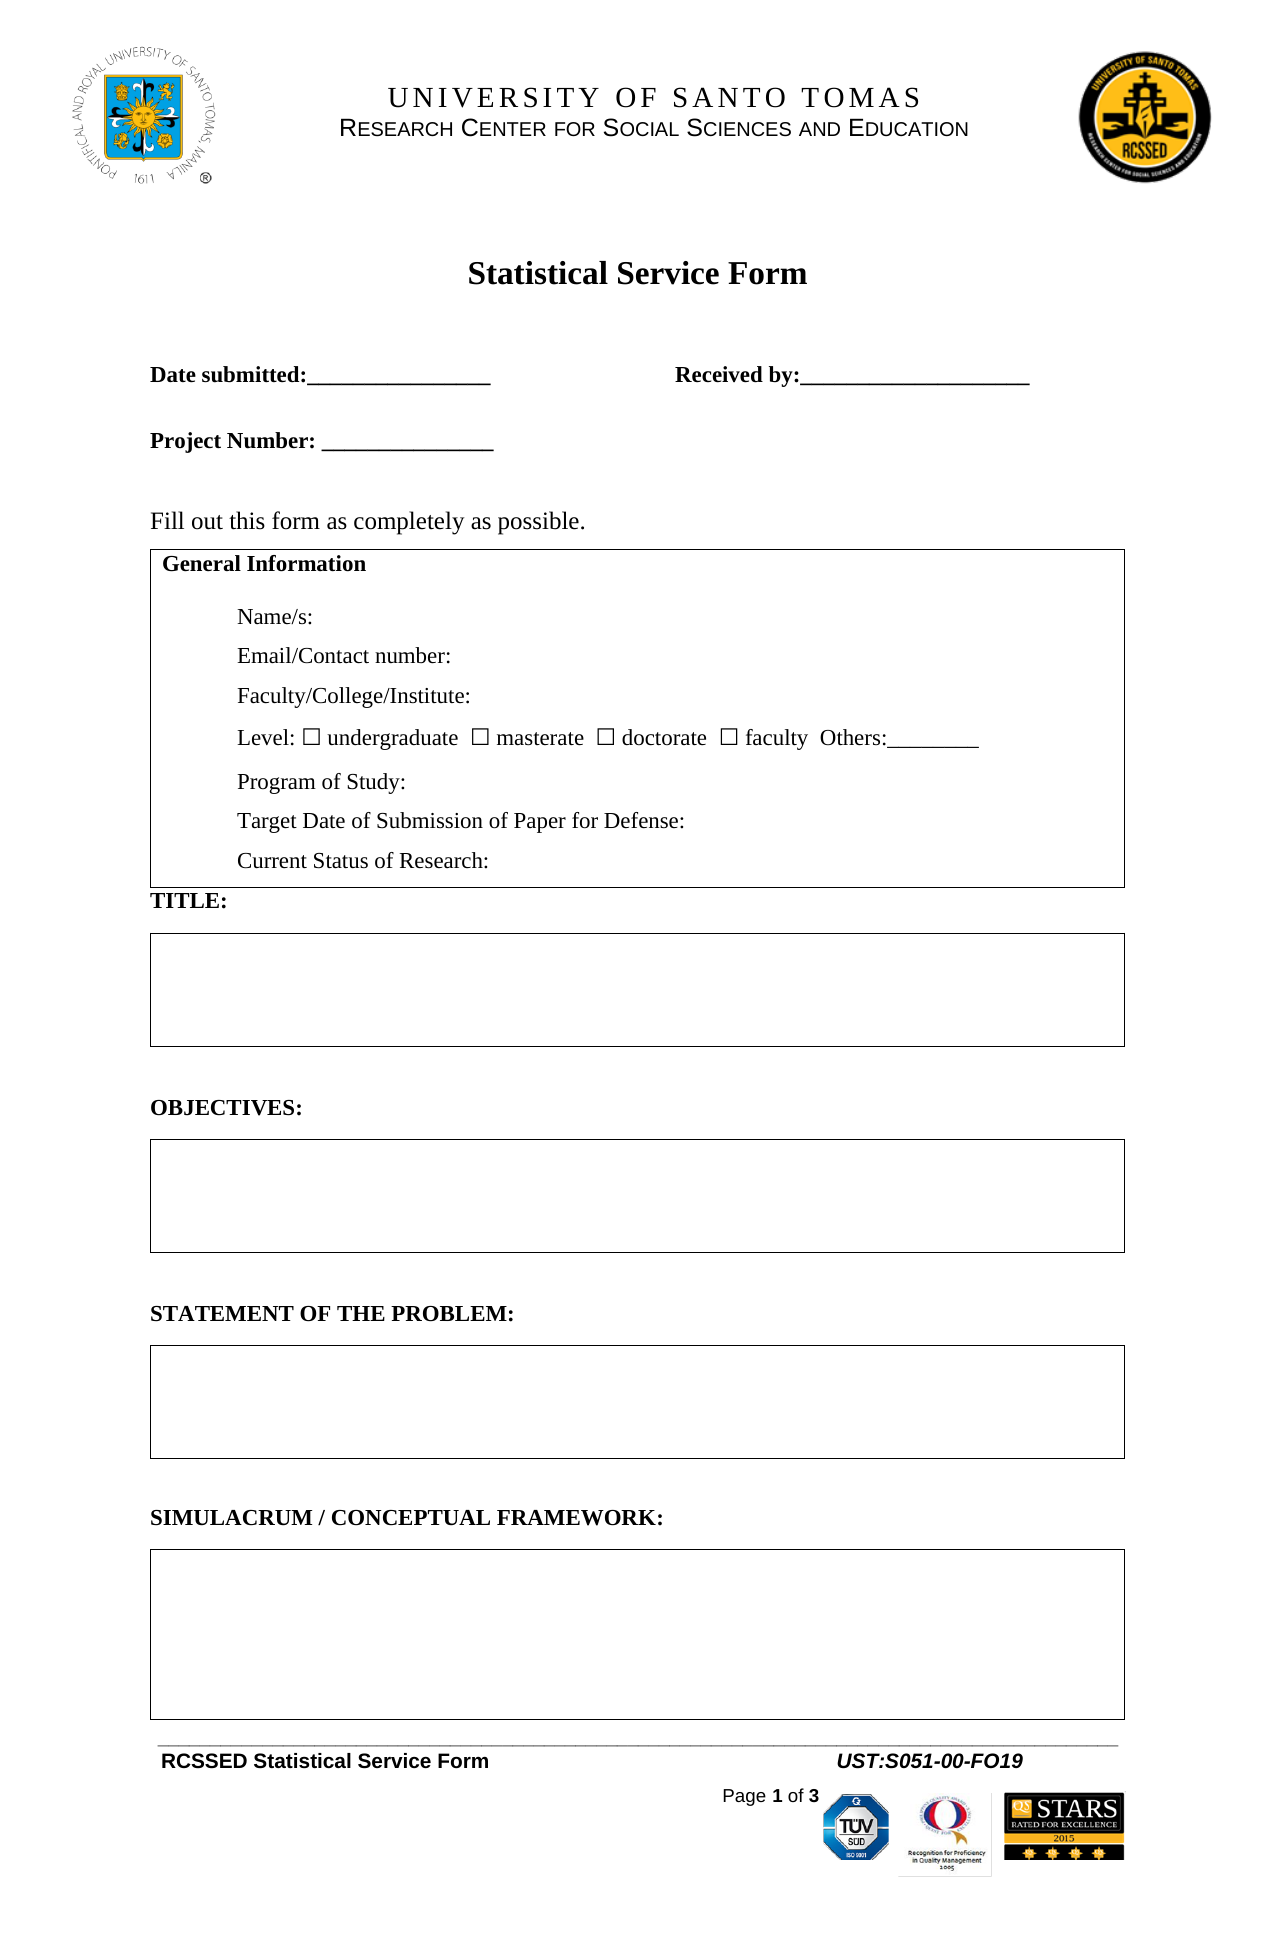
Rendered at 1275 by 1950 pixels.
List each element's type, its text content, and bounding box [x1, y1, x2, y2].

table_header [151, 934, 1124, 1046]
text Received by:____________________ [675, 361, 1125, 387]
text Statistical Service Form [150, 253, 1125, 292]
text TITLE: [150, 888, 1125, 914]
text OBJECTIVES: [150, 1094, 1125, 1120]
table_header [151, 1550, 1124, 1718]
text Project Number: _______________ [150, 427, 1125, 453]
table_header [151, 1346, 1124, 1458]
picture [64, 46, 227, 197]
picture [822, 1793, 888, 1859]
picture [1003, 1790, 1126, 1859]
text SIMULACRUM / CONCEPTUAL FRAMEWORK: [150, 1504, 1125, 1531]
text Date submitted:________________ [150, 361, 600, 387]
table_header General Information Name/s: Email/Contact number: Faculty/College/Institute: Level: undergraduate masterate doctorate faculty Others:________ Program of Study: Target Date of Submission of Paper for Defense: Current Status of Research: [151, 550, 1124, 887]
picture [898, 1793, 992, 1877]
text Fill out this form as completely as possible. [150, 506, 1125, 535]
table_header [151, 1140, 1124, 1252]
text STATEMENT OF THE PROBLEM: [150, 1300, 1125, 1326]
